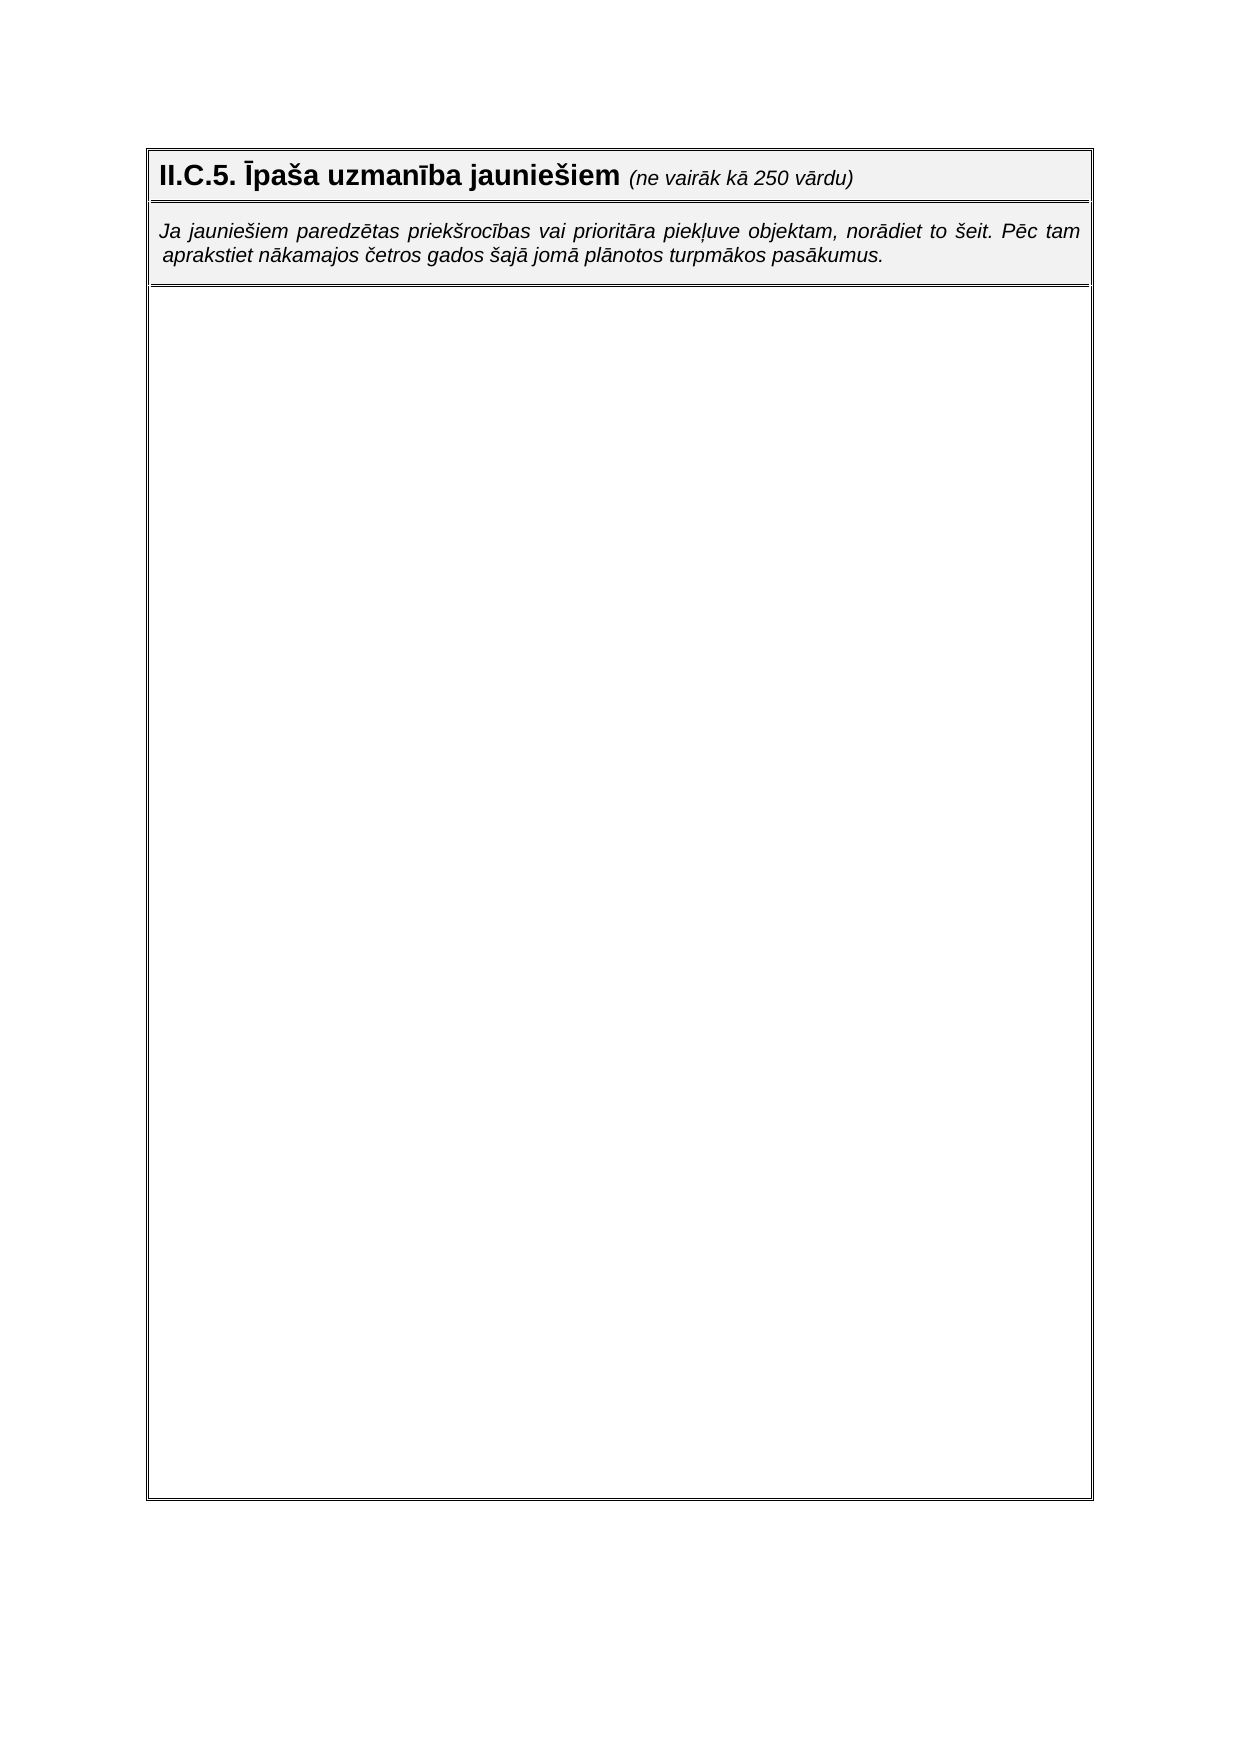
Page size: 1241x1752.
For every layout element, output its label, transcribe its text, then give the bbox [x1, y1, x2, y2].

table_cell [148, 284, 1092, 1497]
table_cell Ja jauniešiem paredzētas priekšrocības vai prioritāra piekļuve objektam, norādiet to šeit. Pēc tam aprakstiet nākamajos četros gados šajā jomā plānotos turpmākos pasākumus. [149, 200, 1091, 284]
table_header II.C.5. Īpaša uzmanība jauniešiem (ne vairāk kā 250 vārdu) [149, 151, 1091, 199]
